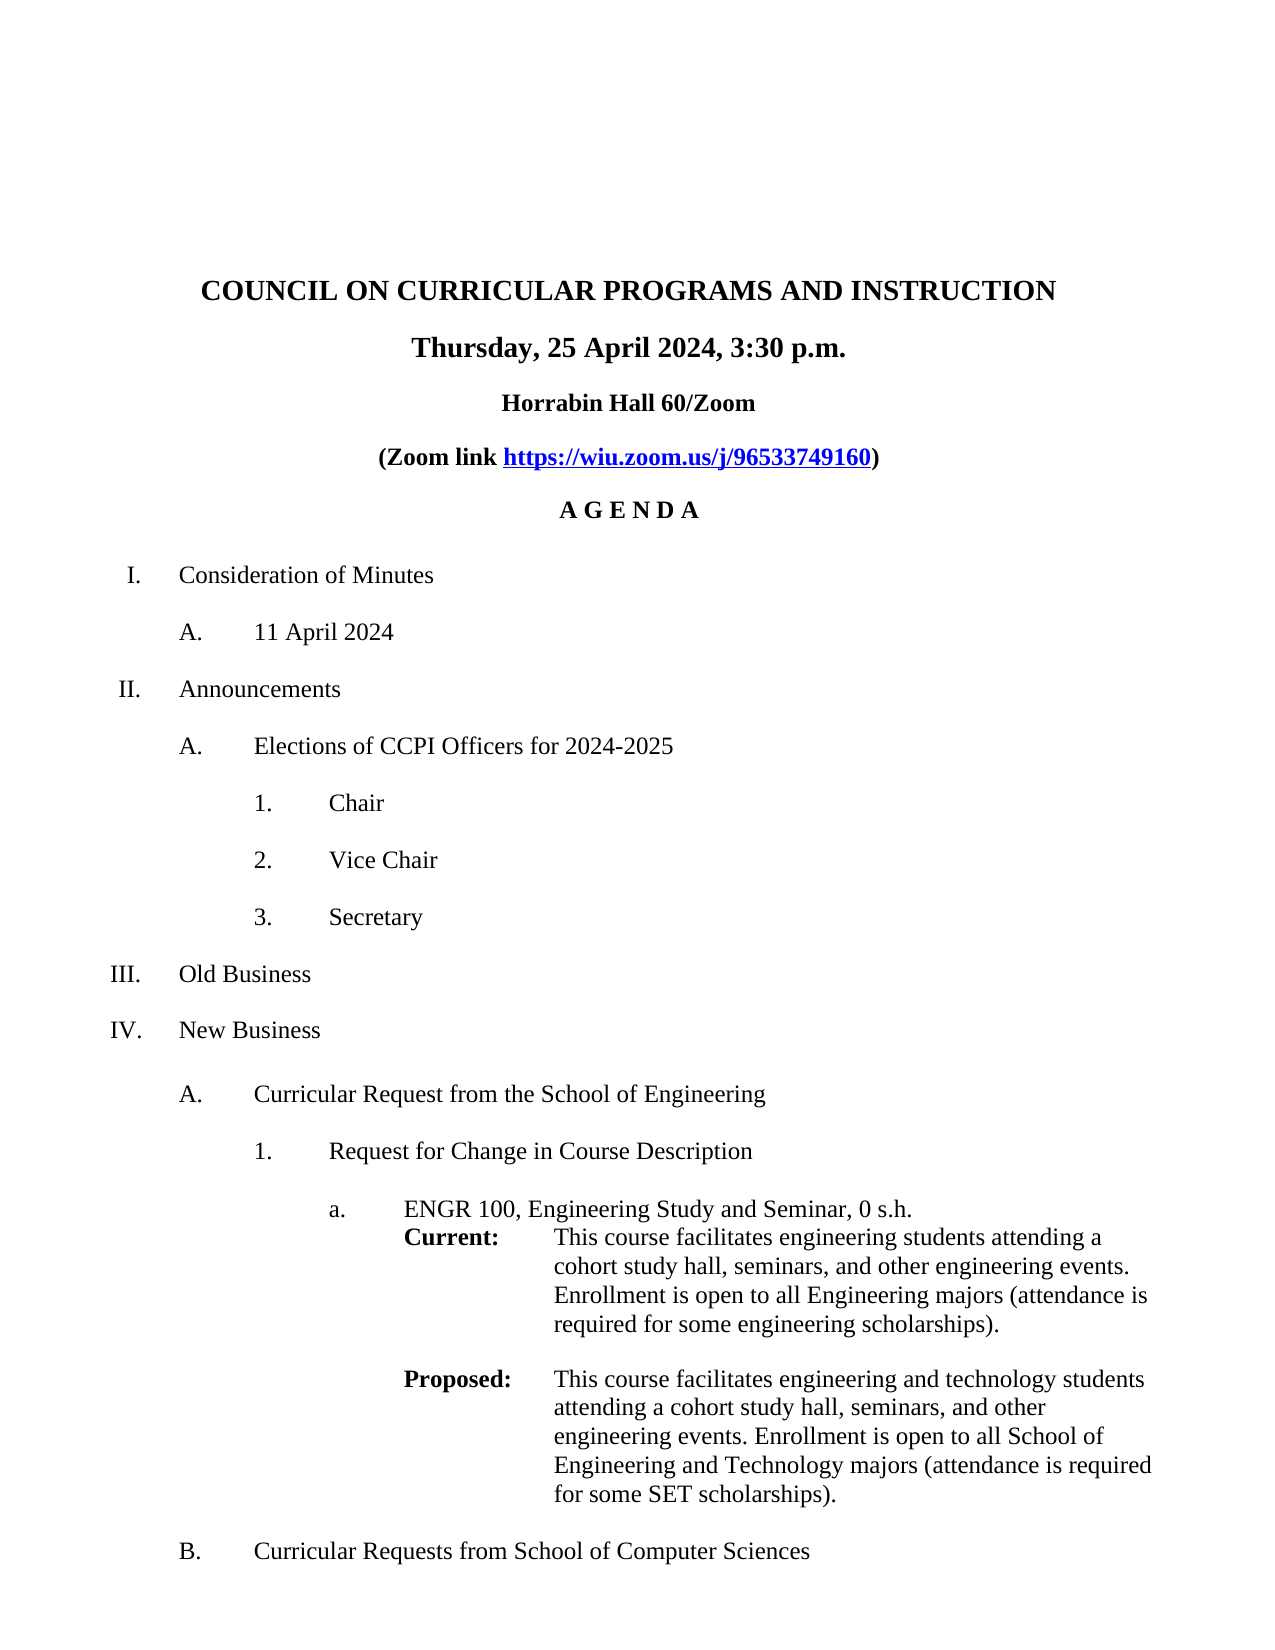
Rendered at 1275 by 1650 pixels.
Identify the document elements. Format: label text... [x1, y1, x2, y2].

text Proposed: This course facilitates engineering and technology students attending a cohort study hall, seminars, and other engineering events. Enrollment is open to all School of Engineering and Technology majors (attendance is required for some SET scholarships). [403, 1364, 1153, 1507]
text Thursday, 25 April 2024, 3:30 p.m. [103, 331, 1154, 364]
text IV. New Business [110, 1016, 1153, 1044]
text Horrabin Hall 60/Zoom [103, 388, 1154, 417]
text Current: This course facilitates engineering students attending a cohort study hall, seminars, and other engineering events. Enrollment is open to all Engineering majors (attendance is required for some engineering scholarships). [403, 1222, 1153, 1337]
text A G E N D A [103, 495, 1154, 523]
text A. 11 April 2024 [178, 617, 1153, 646]
text 2. Vice Chair [118, 845, 1153, 873]
text 3. Secretary [118, 902, 1153, 930]
text III. Old Business [103, 959, 1153, 987]
text I. Consideration of Minutes [127, 560, 1153, 589]
text A. Elections of CCPI Officers for 2024-2025 [118, 731, 1153, 759]
text A. Curricular Request from the School of Engineering [178, 1079, 1153, 1107]
list ENGR 100, Engineering Study and Seminar, 0 s.h. [328, 1194, 1153, 1222]
text 1. Chair [118, 788, 1153, 816]
text 1. Request for Change in Course Description [178, 1136, 1153, 1165]
text (Zoom link https://wiu.zoom.us/j/96533749160) [103, 442, 1154, 470]
text II. Announcements [118, 674, 1153, 702]
text B. Curricular Requests from School of Computer Sciences [103, 1536, 1153, 1565]
text COUNCIL ON CURRICULAR PROGRAMS AND INSTRUCTION [103, 273, 1153, 306]
